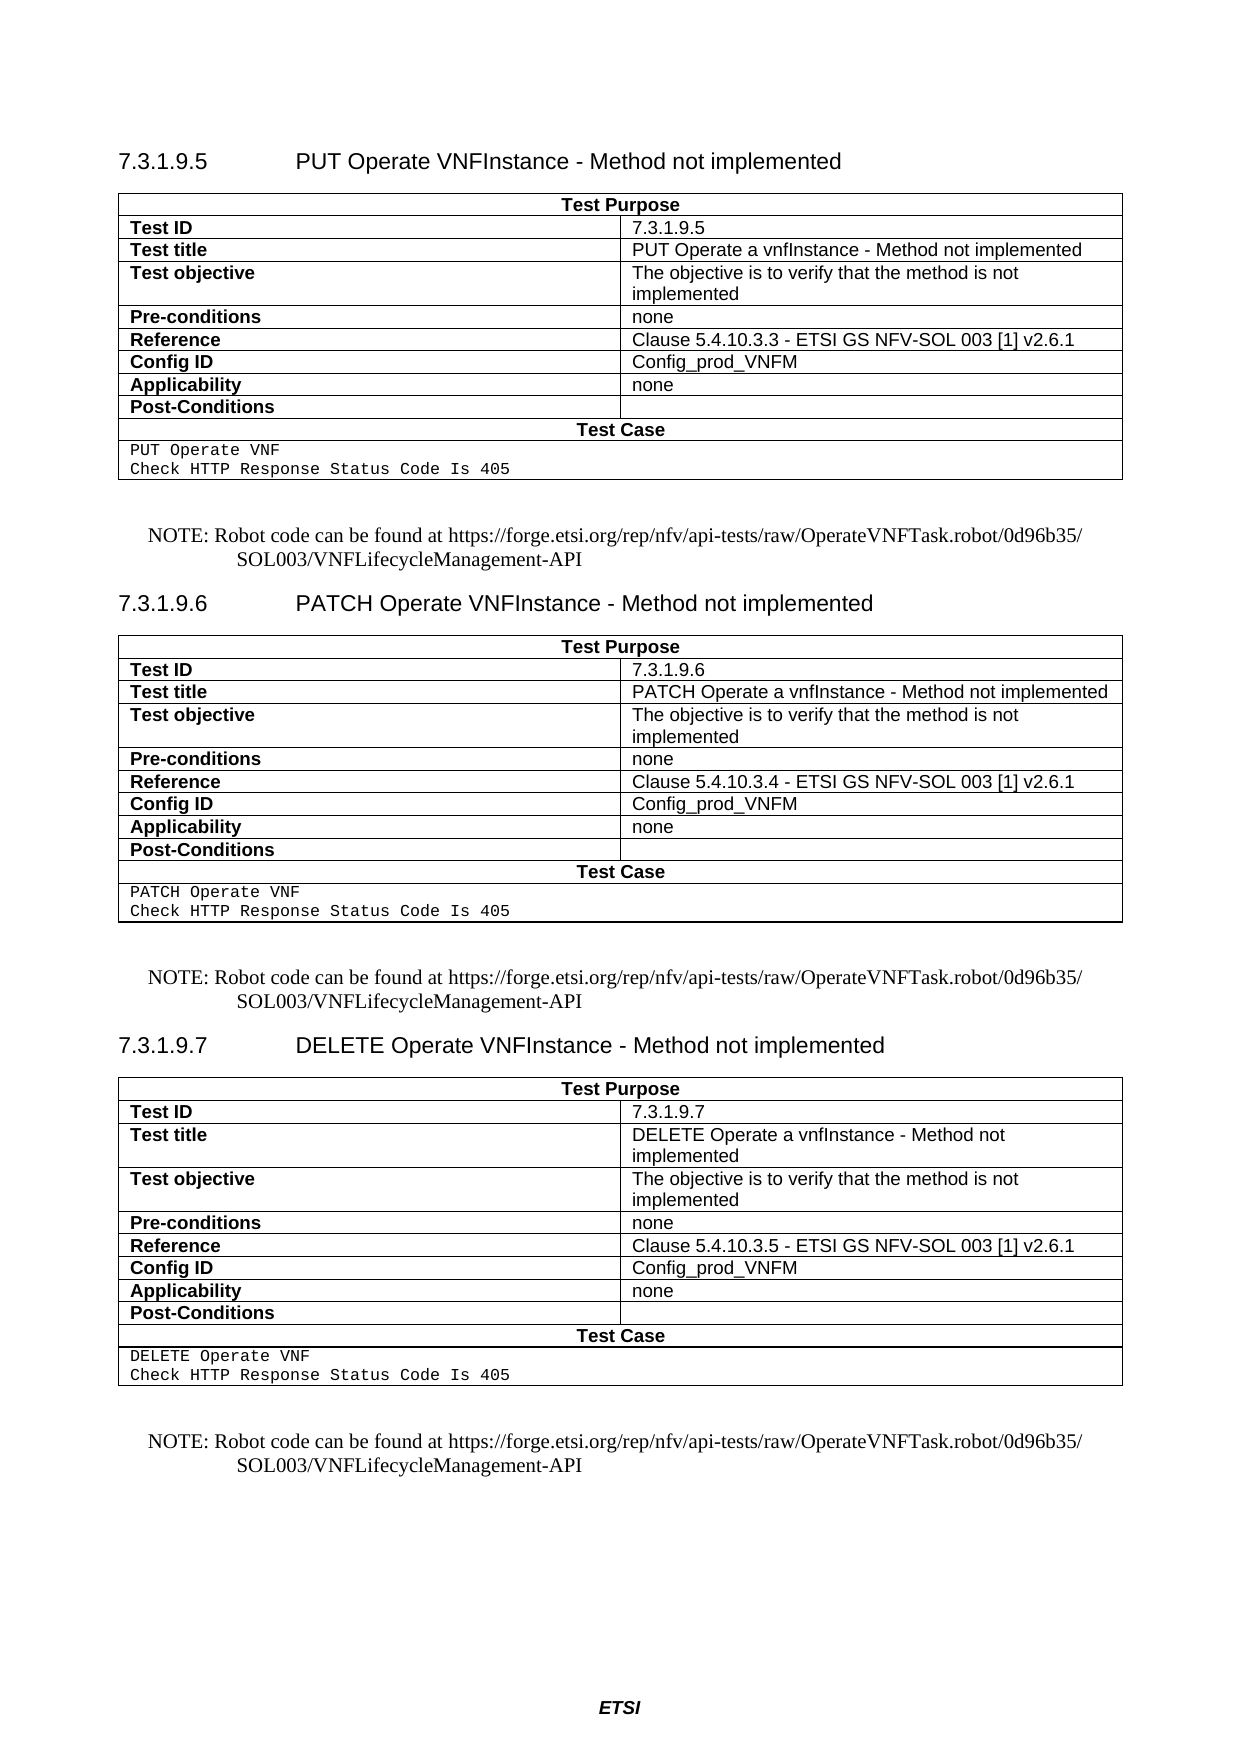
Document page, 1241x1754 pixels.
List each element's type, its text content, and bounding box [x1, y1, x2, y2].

subtitle 7.3.1.9.5 PUT Operate VNFInstance - Method not implemented [118, 148, 1122, 174]
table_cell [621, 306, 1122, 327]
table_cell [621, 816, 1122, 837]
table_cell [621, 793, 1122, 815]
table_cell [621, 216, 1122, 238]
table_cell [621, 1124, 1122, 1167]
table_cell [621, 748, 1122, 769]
text NOTE: Robot code can be found at https://forge.etsi.org/rep/nfv/api-tests/raw/OperateVNFTask.robot/0d96b35/SOL003/VNFLifecycleManagement-API [148, 965, 1122, 1013]
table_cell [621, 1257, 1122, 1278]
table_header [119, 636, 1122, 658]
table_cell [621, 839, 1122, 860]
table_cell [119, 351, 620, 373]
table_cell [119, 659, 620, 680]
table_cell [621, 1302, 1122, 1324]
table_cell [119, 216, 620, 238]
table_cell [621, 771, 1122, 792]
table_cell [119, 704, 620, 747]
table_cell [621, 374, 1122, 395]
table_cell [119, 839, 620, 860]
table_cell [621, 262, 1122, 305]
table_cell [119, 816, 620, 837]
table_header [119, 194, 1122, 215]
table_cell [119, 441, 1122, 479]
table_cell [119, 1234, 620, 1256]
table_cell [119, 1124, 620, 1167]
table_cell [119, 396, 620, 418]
text NOTE: Robot code can be found at https://forge.etsi.org/rep/nfv/api-tests/raw/OperateVNFTask.robot/0d96b35/SOL003/VNFLifecycleManagement-API [148, 1429, 1122, 1477]
subtitle 7.3.1.9.6 PATCH Operate VNFInstance - Method not implemented [118, 590, 1122, 616]
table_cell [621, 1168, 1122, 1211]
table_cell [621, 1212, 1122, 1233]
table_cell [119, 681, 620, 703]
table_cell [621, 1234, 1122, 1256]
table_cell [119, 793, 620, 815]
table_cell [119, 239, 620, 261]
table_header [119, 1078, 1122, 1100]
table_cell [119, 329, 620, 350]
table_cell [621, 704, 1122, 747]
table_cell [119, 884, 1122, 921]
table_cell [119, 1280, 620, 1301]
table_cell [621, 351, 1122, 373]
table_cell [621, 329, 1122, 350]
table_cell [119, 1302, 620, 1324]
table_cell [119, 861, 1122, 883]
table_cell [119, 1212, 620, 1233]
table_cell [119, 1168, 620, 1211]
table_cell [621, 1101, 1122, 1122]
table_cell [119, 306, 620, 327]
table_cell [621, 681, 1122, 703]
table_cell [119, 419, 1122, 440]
subtitle 7.3.1.9.7 DELETE Operate VNFInstance - Method not implemented [118, 1032, 1122, 1058]
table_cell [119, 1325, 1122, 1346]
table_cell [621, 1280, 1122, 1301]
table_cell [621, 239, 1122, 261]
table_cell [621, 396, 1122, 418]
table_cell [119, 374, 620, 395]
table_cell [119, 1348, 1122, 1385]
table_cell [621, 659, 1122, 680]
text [148, 523, 1122, 571]
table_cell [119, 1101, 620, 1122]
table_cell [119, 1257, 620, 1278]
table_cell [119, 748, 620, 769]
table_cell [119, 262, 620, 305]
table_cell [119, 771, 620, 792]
